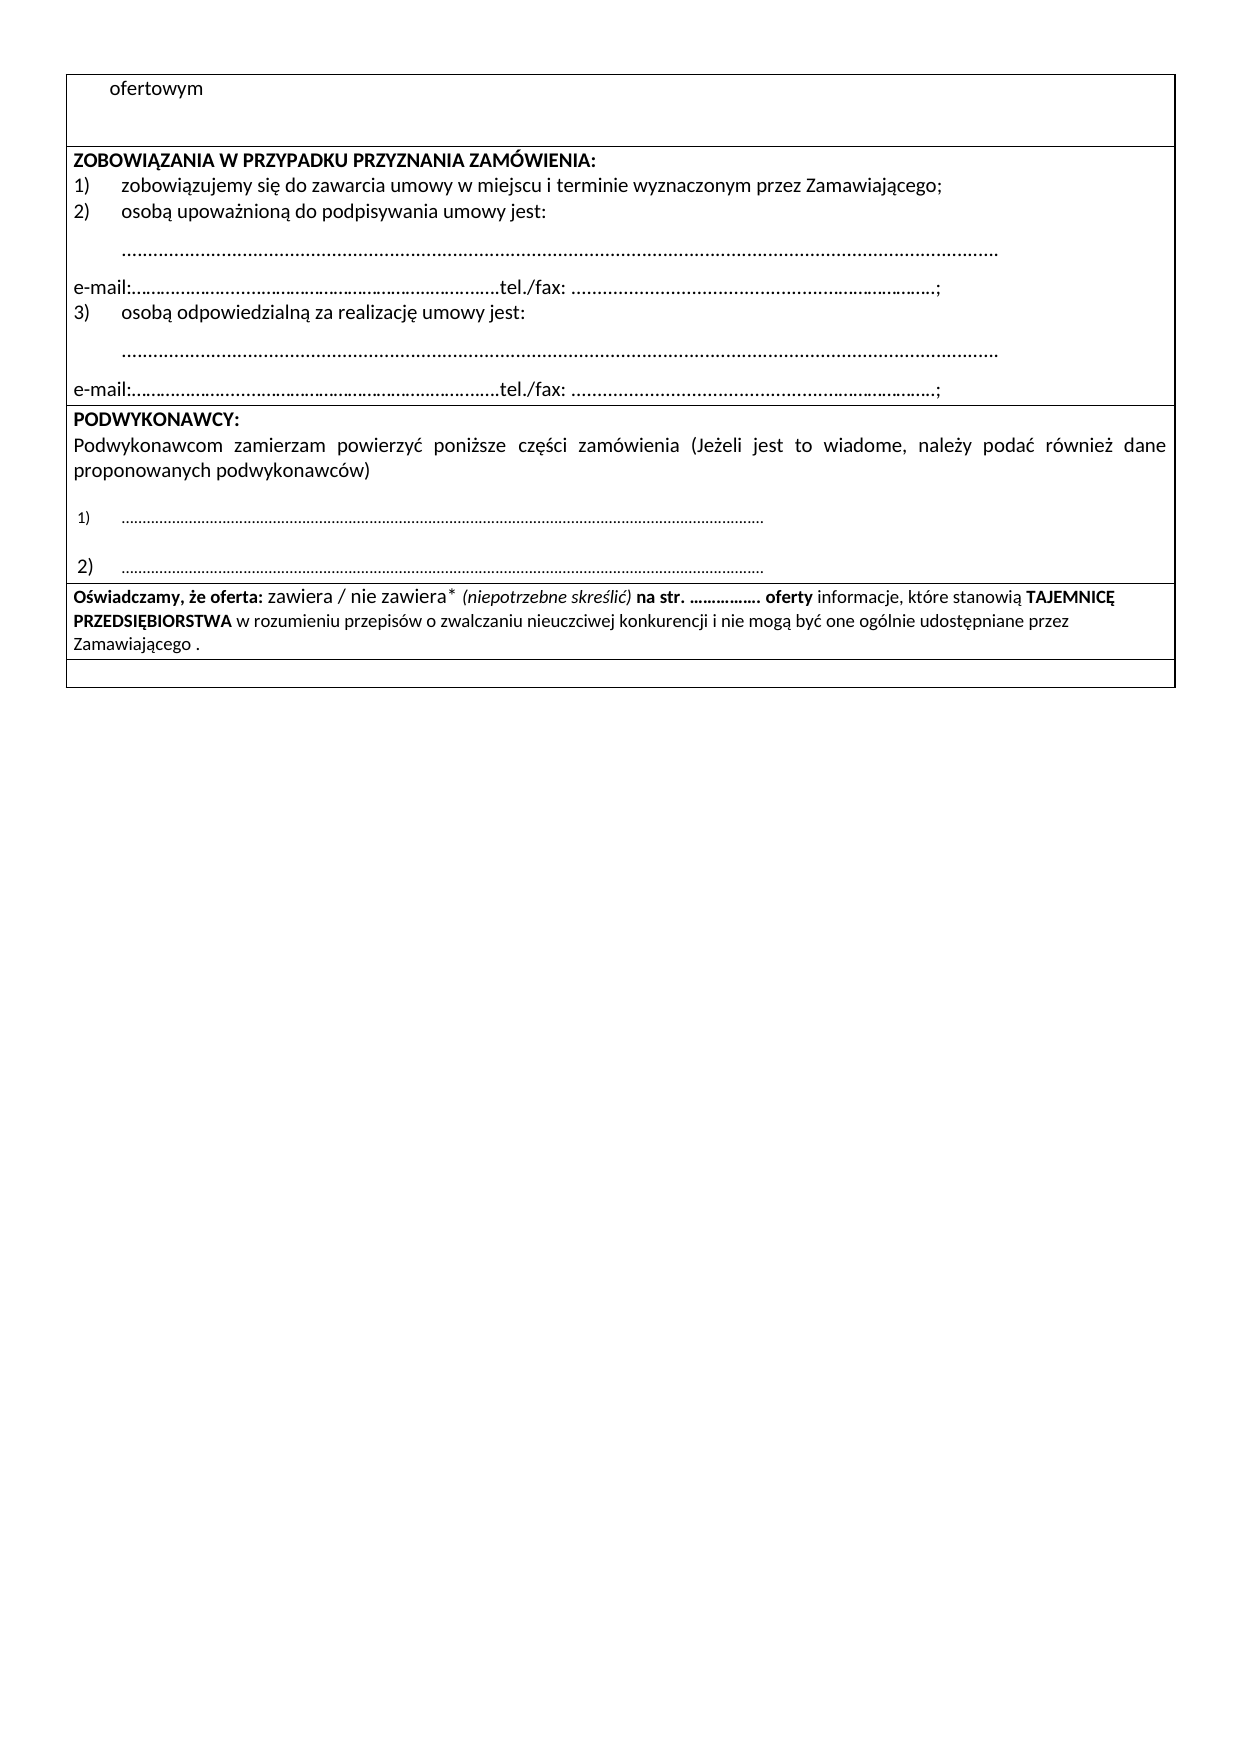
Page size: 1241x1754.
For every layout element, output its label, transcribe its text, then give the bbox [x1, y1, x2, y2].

table_cell Oświadczamy, że oferta: zawiera / nie zawiera* (niepotrzebne skreślić) na str. ……………. oferty informacje, które stanowią TAJEMNICĘ PRZEDSIĘBIORSTWA w rozumieniu przepisów o zwalczaniu nieuczciwej konkurencji i nie mogą być one ogólnie udostępniane przez Zamawiającego . [67, 584, 1174, 659]
table_cell ZOBOWIĄZANIA W PRZYPADKU PRZYZNANIA ZAMÓWIENIA: zobowiązujemy się do zawarcia umowy w miejscu i terminie wyznaczonym przez Zamawiającego; osobą upoważnioną do podpisywania umowy jest: ....................................................................................................................................................................... e-mail:………...……........……………………………..……....….tel./fax: ...................................................………………..; osobą odpowiedzialną za realizację umowy jest: ....................................................................................................................................................................... e-mail:………...……........……………………………..……....….tel./fax: ...................................................………………..; [67, 147, 1174, 405]
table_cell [67, 75, 1174, 146]
table_cell [67, 660, 1174, 687]
table_cell PODWYKONAWCY: Podwykonawcom zamierzam powierzyć poniższe części zamówienia (Jeżeli jest to wiadome, należy podać również dane proponowanych podwykonawców) ......................................................................................................................................................... ......................................................................................................................................................... [67, 406, 1174, 583]
